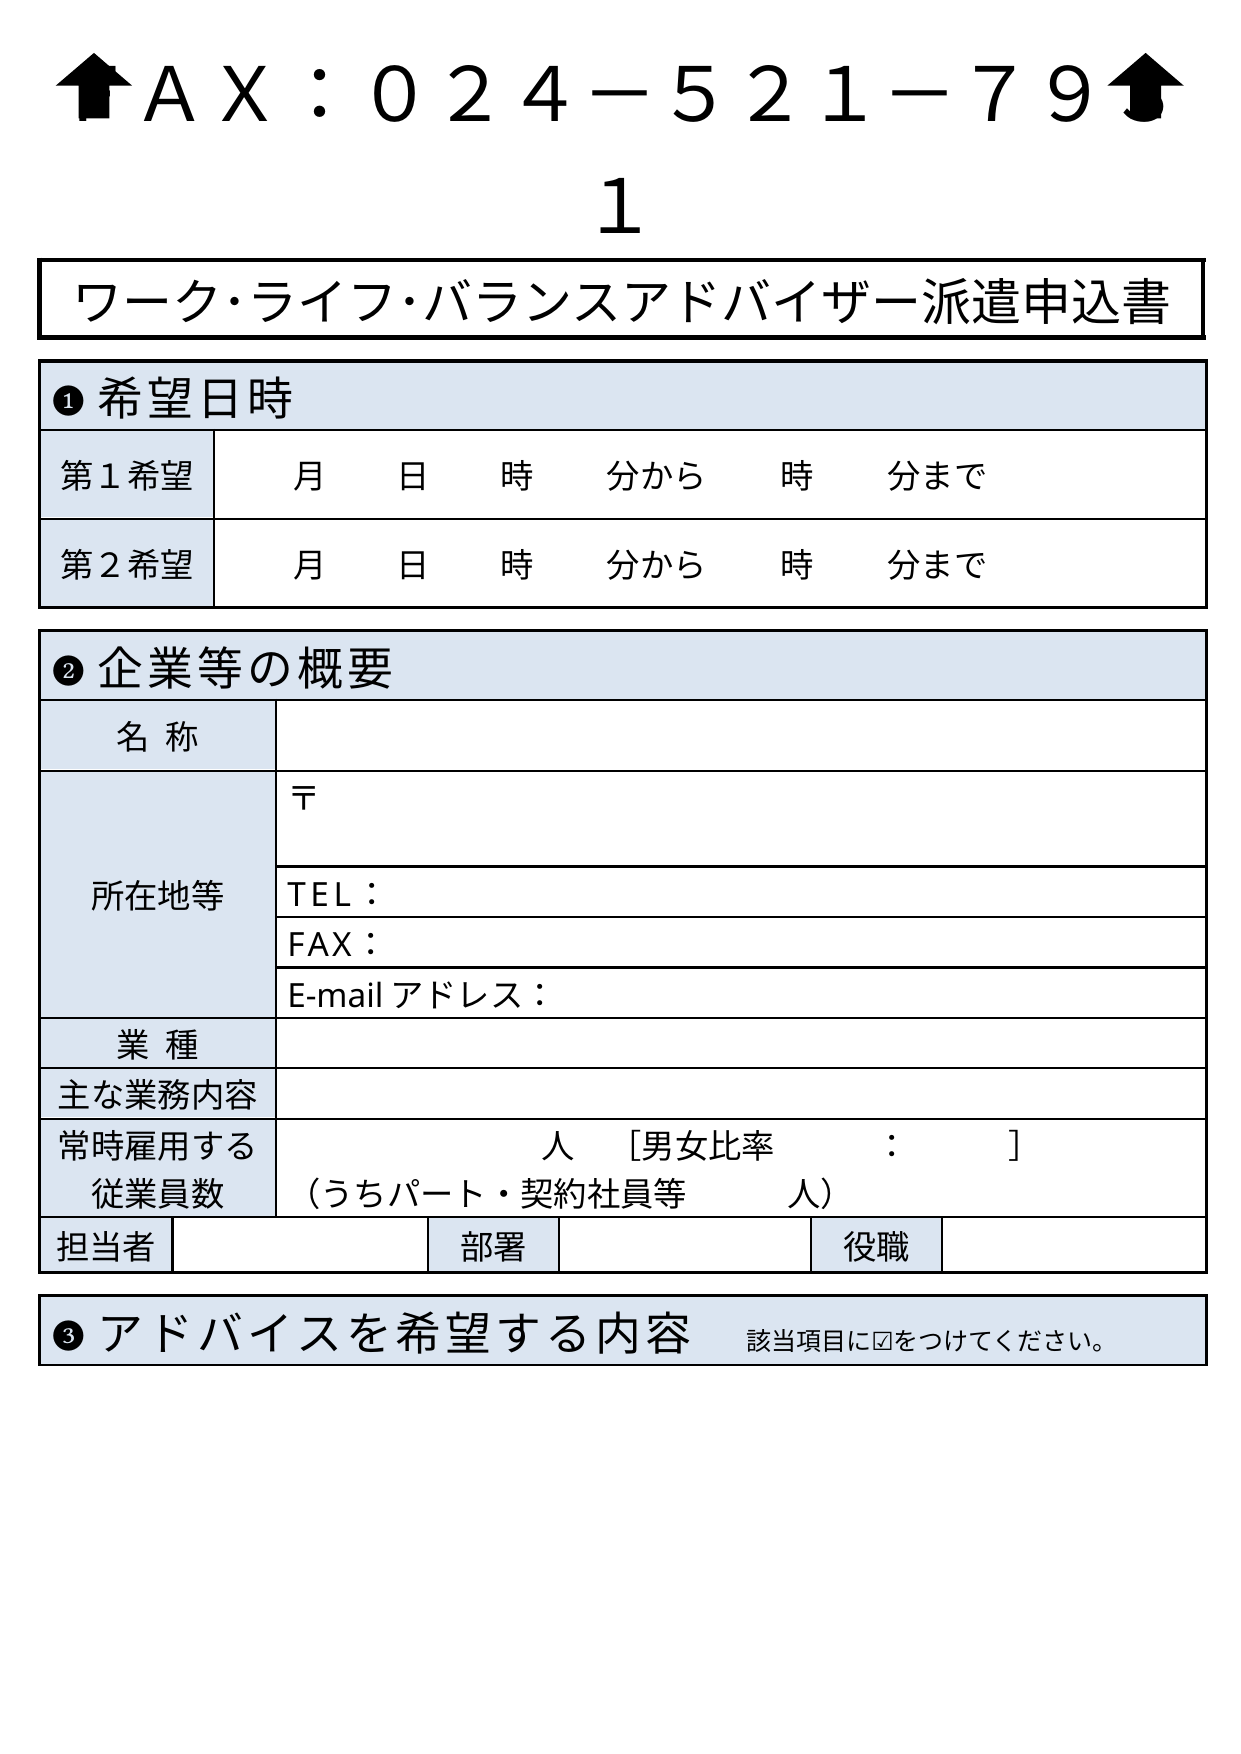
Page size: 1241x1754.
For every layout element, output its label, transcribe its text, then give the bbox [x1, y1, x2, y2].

table_cell 部署 [429, 1218, 558, 1271]
table_header ❸ アドバイスを希望する内容 該当項目に☑をつけてください。 [41, 1297, 1205, 1364]
table_cell [277, 701, 1205, 769]
table_cell [277, 1069, 1205, 1117]
table_header ❷ 企業等の概要 [41, 632, 1205, 699]
table_cell 担当者 [41, 1218, 171, 1271]
table_cell [174, 1218, 427, 1271]
table_cell 常時雇用する従業員数 [41, 1120, 275, 1216]
table_cell TEL： [277, 868, 1205, 916]
text ＦＡＸ：０２４－５２１－７９３１ [25, 33, 1215, 258]
table_cell 月 日 時 分から 時 分まで [215, 520, 1205, 606]
table_cell 業種 [41, 1019, 275, 1067]
table_cell 役職 [812, 1218, 941, 1271]
table_cell 第１希望 [41, 431, 213, 517]
table_header ワーク･ライフ･バランスアドバイザー派遣申込書 [42, 262, 1201, 335]
table_cell 主な業務内容 [41, 1069, 275, 1117]
table_cell [943, 1218, 1205, 1271]
table_cell 月 日 時 分から 時 分まで [215, 431, 1205, 517]
table_cell 所在地等 [41, 772, 275, 1017]
table_cell E-mailアドレス： [277, 969, 1205, 1017]
table_cell 人 ［男女比率 ： ］ （うちパート・契約社員等 人） [277, 1120, 1205, 1216]
table_cell [277, 1019, 1205, 1067]
table_header ❶ 希望日時 [41, 363, 1205, 429]
table_cell 名称 [41, 701, 275, 769]
table_cell FAX： [277, 918, 1205, 966]
table_cell 〒 [277, 772, 1205, 865]
table_cell 第２希望 [41, 520, 213, 606]
table_cell [560, 1218, 810, 1271]
